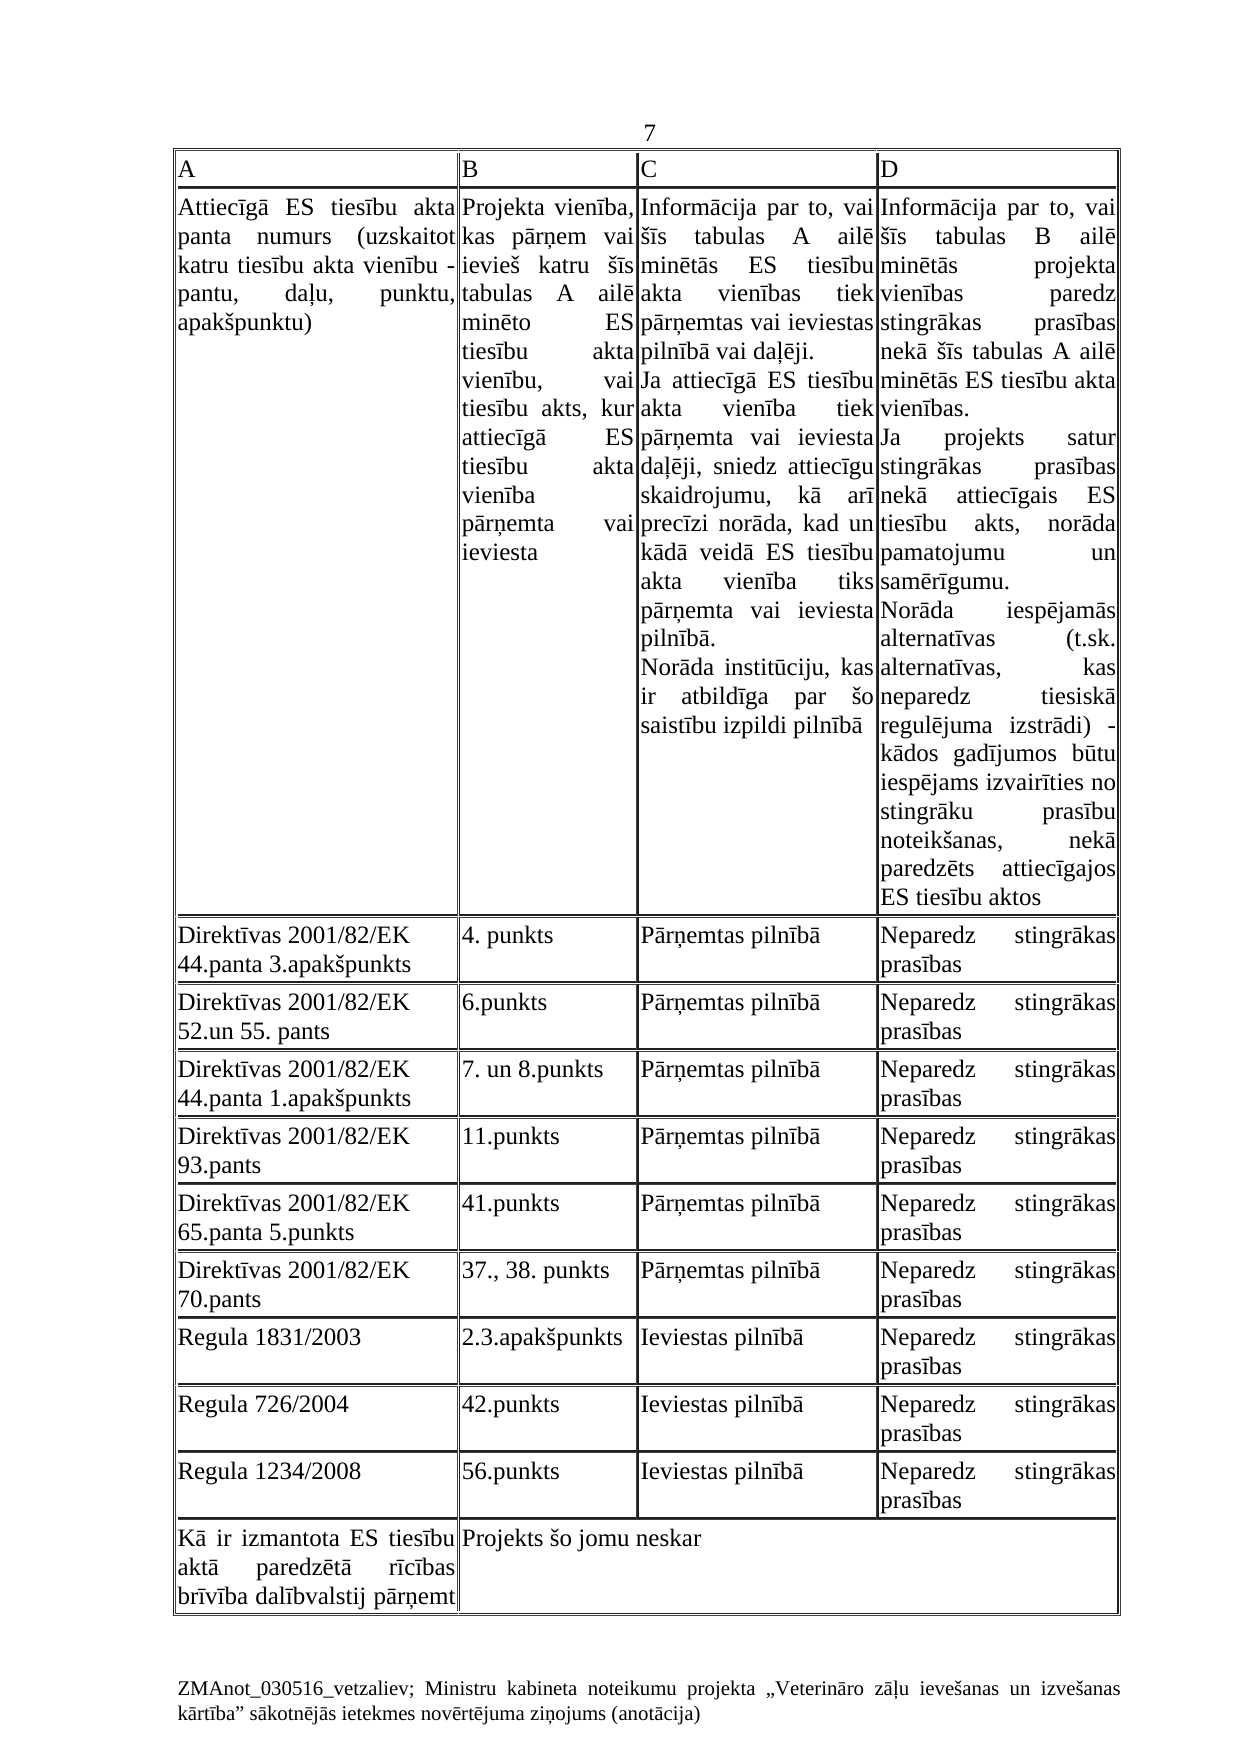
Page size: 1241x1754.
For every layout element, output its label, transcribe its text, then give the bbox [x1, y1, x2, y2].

table_cell 6.punkts [460, 985, 636, 1048]
table_cell Ieviestas pilnībā [639, 1319, 876, 1383]
table_cell Pārņemtas pilnībā [639, 985, 876, 1048]
table_cell 56.punkts [460, 1453, 636, 1517]
table_cell Direktīvas 2001/82/EK 52.un 55. pants [176, 981, 457, 1048]
table_cell 42.punkts [460, 1387, 636, 1450]
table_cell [459, 1517, 1117, 1613]
table_cell Neparedz stingrākas prasības [879, 1115, 1118, 1182]
table_cell Attiecīgā ES tiesību akta panta numurs (uzskaitot katru tiesību akta vienību - pantu, daļu, punktu, apakšpunktu) [176, 186, 457, 914]
table_cell Direktīvas 2001/82/EK 70.pants [176, 1249, 457, 1316]
table_cell Direktīvas 2001/82/EK 65.panta 5.punkts [176, 1182, 457, 1249]
table_cell Neparedz stingrākas prasības [879, 1450, 1117, 1517]
table_cell 4. punkts [460, 918, 636, 981]
table_cell Neparedz stingrākas prasības [879, 1249, 1118, 1316]
table_cell Projekta vienība, kas pārņem vai ievieš katru šīs tabulas A ailē minēto ES tiesību akta vienību, vai tiesību akts, kur attiecīgā ES tiesību akta vienība pārņemta vai ieviesta [460, 189, 636, 914]
table_cell Pārņemtas pilnībā [639, 1185, 876, 1249]
table_cell Pārņemtas pilnībā [639, 1052, 876, 1115]
table_cell Ieviestas pilnībā [639, 1387, 876, 1450]
table_cell C [637, 149, 877, 186]
table_cell Neparedz stingrākas prasības [879, 1048, 1118, 1115]
table_cell Neparedz stingrākas prasības [879, 1383, 1118, 1450]
table_cell Regula 726/2004 [176, 1383, 457, 1450]
table_cell Direktīvas 2001/82/EK 44.panta 1.apakšpunkts [176, 1048, 457, 1115]
table_cell Pārņemtas pilnībā [639, 1253, 876, 1316]
table_cell Pārņemtas pilnībā [639, 1119, 876, 1182]
table_cell B [459, 151, 637, 186]
table_cell Ieviestas pilnībā [639, 1453, 876, 1517]
table_cell Regula 1831/2003 [176, 1316, 457, 1383]
table_cell A [176, 151, 458, 186]
table_cell Regula 1234/2008 [176, 1450, 457, 1517]
table_cell Neparedz stingrākas prasības [879, 981, 1118, 1048]
table_cell D [877, 151, 1117, 186]
table_cell Informācija par to, vai šīs tabulas B ailē minētās projekta vienības paredz stingrākas prasības nekā šīs tabulas A ailē minētās ES tiesību akta vienības. Ja projekts satur stingrākas prasības nekā attiecīgais ES tiesību akts, norāda pamatojumu un samērīgumu. Norāda iespējamās alternatīvas (t.sk. alternatīvas, kas neparedz tiesiskā regulējuma izstrādi) - kādos gadījumos būtu iespējams izvairīties no stingrāku prasību noteikšanas, nekā paredzēts attiecīgajos ES tiesību aktos [879, 186, 1117, 914]
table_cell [176, 1517, 458, 1613]
table_cell 41.punkts [460, 1185, 636, 1249]
table_cell Direktīvas 2001/82/EK 44.panta 3.apakšpunkts [176, 914, 457, 981]
table_cell 37., 38. punkts [460, 1253, 636, 1316]
table_cell Neparedz stingrākas prasības [879, 1316, 1117, 1383]
table_cell Direktīvas 2001/82/EK 93.pants [176, 1115, 457, 1182]
table_cell 7. un 8.punkts [460, 1052, 636, 1115]
table_cell Informācija par to, vai šīs tabulas A ailē minētās ES tiesību akta vienības tiek pārņemtas vai ieviestas pilnībā vai daļēji. Ja attiecīgā ES tiesību akta vienība tiek pārņemta vai ieviesta daļēji, sniedz attiecīgu skaidrojumu, kā arī precīzi norāda, kad un kādā veidā ES tiesību akta vienība tiks pārņemta vai ieviesta pilnībā. Norāda institūciju, kas ir atbildīga par šo saistību izpildi pilnībā [639, 189, 876, 914]
table_cell Neparedz stingrākas prasības [879, 914, 1118, 981]
table_cell 11.punkts [460, 1119, 636, 1182]
table_cell 2.3.apakšpunkts [460, 1319, 636, 1383]
table_cell Pārņemtas pilnībā [639, 918, 876, 981]
table_cell Neparedz stingrākas prasības [879, 1182, 1117, 1249]
